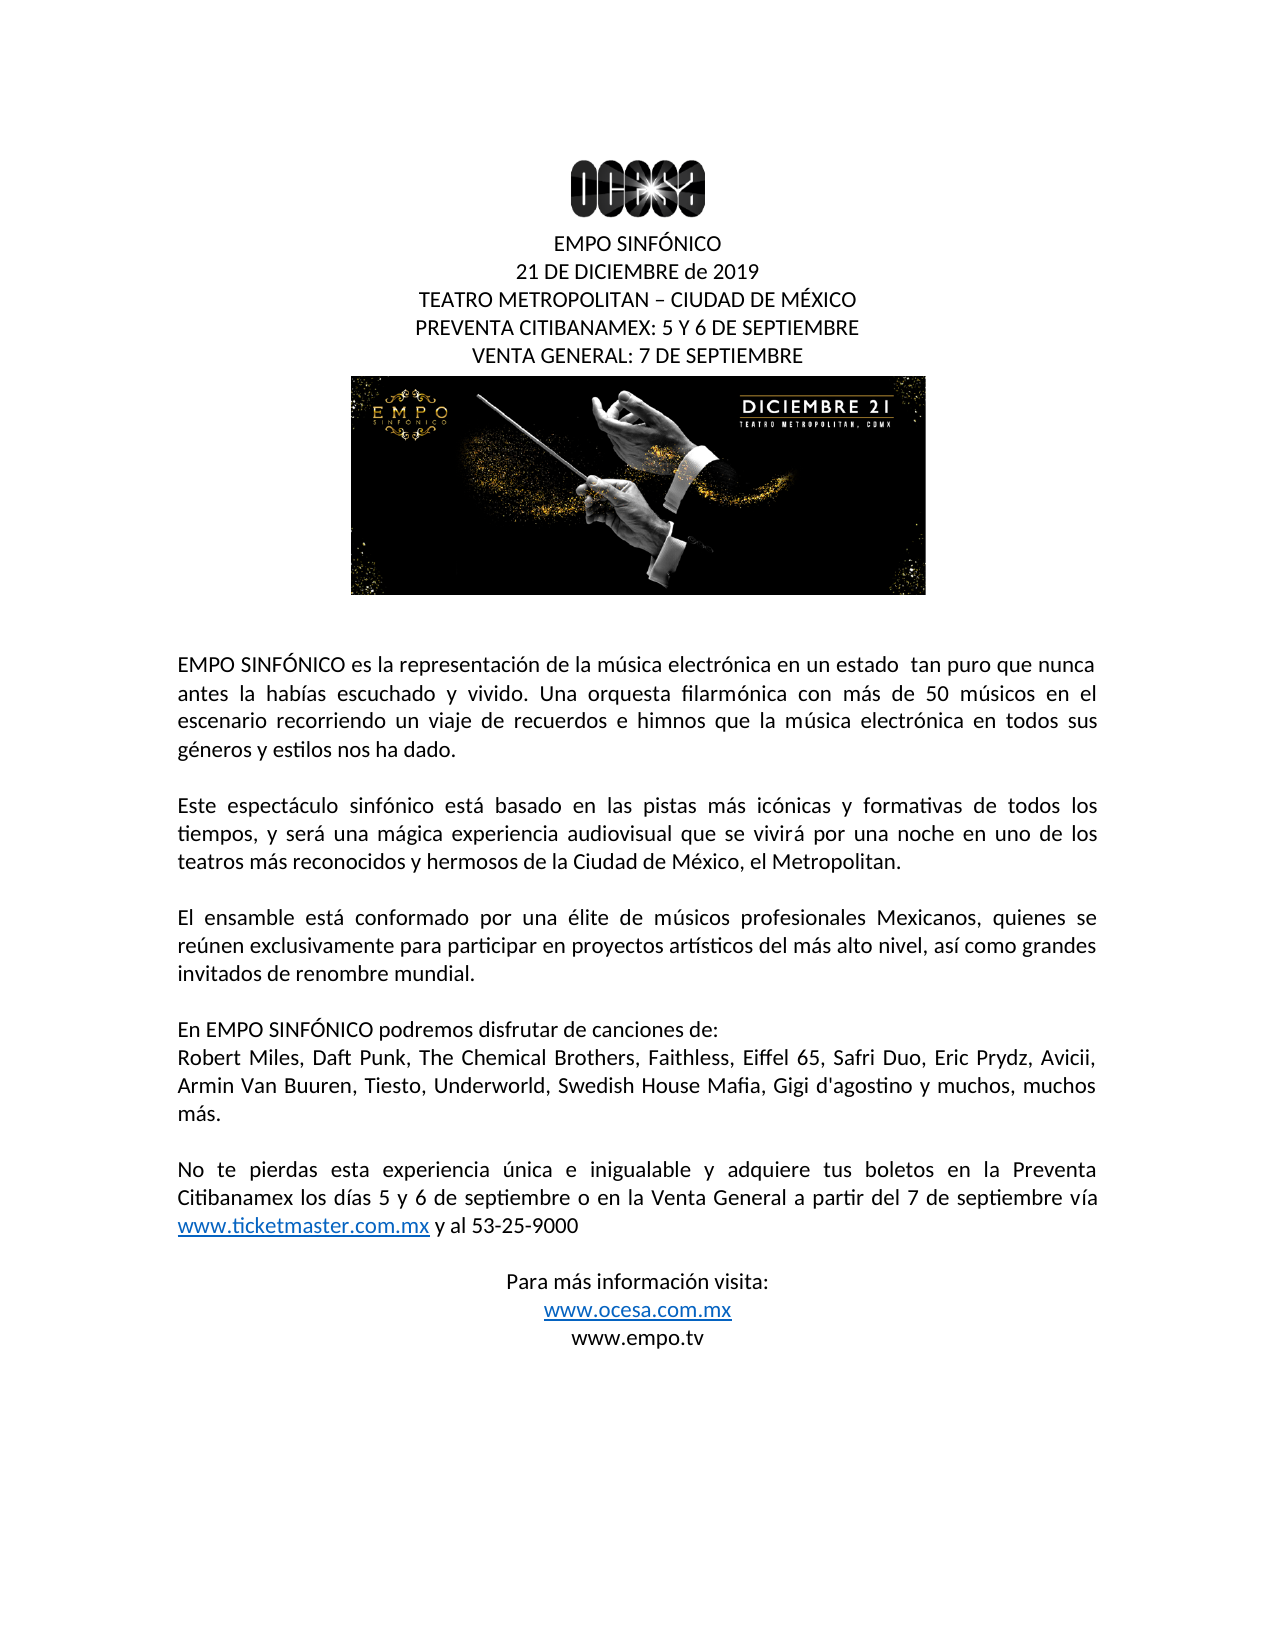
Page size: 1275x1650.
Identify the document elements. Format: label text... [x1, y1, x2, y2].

text Este espectáculo sinfónico está basado en las pistas más icónicas y formativas de todos los tiempos, y será una mágica experiencia audiovisual que se vivirá por una noche en uno de los teatros más reconocidos y hermosos de la Ciudad de México, el Metropolitan. [177, 791, 1098, 875]
text PREVENTA CITIBANAMEX: 5 Y 6 DE SEPTIEMBRE [177, 313, 1098, 342]
picture [351, 376, 926, 595]
text EMPO SINFÓNICO [177, 229, 1098, 257]
text Robert Miles, Daft Punk, The Chemical Brothers, Faithless, Eiffel 65, Safri Duo, Eric Prydz, Avicii, Armin Van Buuren, Tiesto, Underworld, Swedish House Mafia, Gigi d'agostino y muchos, muchos más. [177, 1043, 1098, 1127]
text Para más información visita: [177, 1267, 1098, 1295]
picture [560, 147, 716, 230]
text www.ocesa.com.mx [177, 1295, 1098, 1323]
text 21 DE DICIEMBRE de 2019 [177, 257, 1098, 286]
text www.empo.tv [177, 1323, 1098, 1351]
text VENTA GENERAL: 7 DE SEPTIEMBRE [177, 342, 1098, 369]
text En EMPO SINFÓNICO podremos disfrutar de canciones de: [177, 1015, 1098, 1043]
text No te pierdas esta experiencia única e inigualable y adquiere tus boletos en la Preventa Citibanamex los días 5 y 6 de septiembre o en la Venta General a partir del 7 de septiembre vía www.ticketmaster.com.mx y al 53-25-9000 [177, 1155, 1098, 1239]
text EMPO SINFÓNICO es la representación de la música electrónica en un estado tan puro que nunca antes la habías escuchado y vivido. Una orquesta filarmónica con más de 50 músicos en el escenario recorriendo un viaje de recuerdos e himnos que la música electrónica en todos sus géneros y estilos nos ha dado. [177, 651, 1098, 763]
text El ensamble está conformado por una élite de músicos profesionales Mexicanos, quienes se reúnen exclusivamente para participar en proyectos artísticos del más alto nivel, así como grandes invitados de renombre mundial. [177, 903, 1098, 987]
text TEATRO METROPOLITAN – CIUDAD DE MÉXICO [177, 286, 1098, 313]
